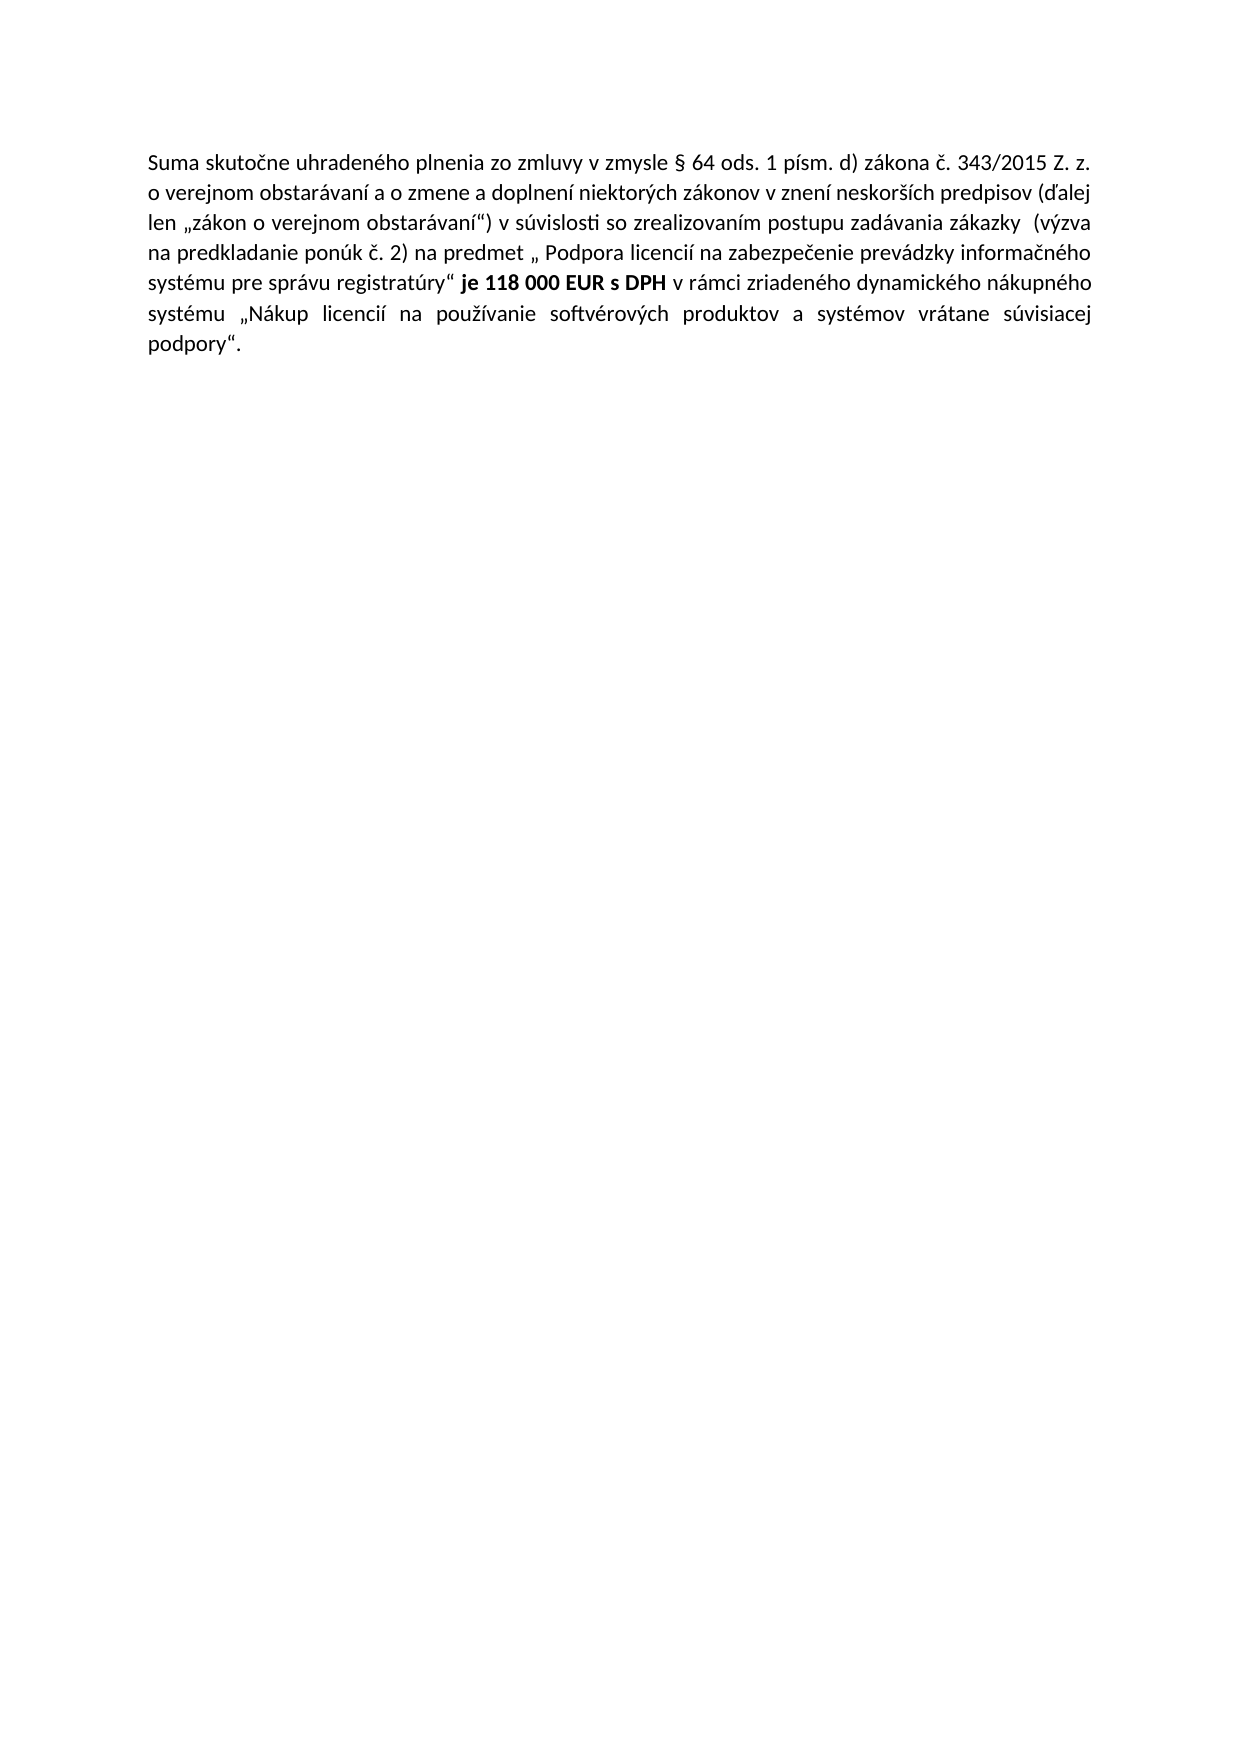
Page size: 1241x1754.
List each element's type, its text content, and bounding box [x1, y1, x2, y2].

text Suma skutočne uhradeného plnenia zo zmluvy v zmysle § 64 ods. 1 písm. d) zákona č. 343/2015 Z. z. o verejnom obstarávaní a o zmene a doplnení niektorých zákonov v znení neskorších predpisov (ďalej len „zákon o verejnom obstarávaní“) v súvislosti so zrealizovaním postupu zadávania zákazky (výzva na predkladanie ponúk č. 2) na predmet „ Podpora licencií na zabezpečenie prevádzky informačného systému pre správu registratúry“ je 118 000 EUR s DPH v rámci zriadeného dynamického nákupného systému „Nákup licencií na používanie softvérových produktov a systémov vrátane súvisiacej podpory“. [148, 148, 1093, 357]
